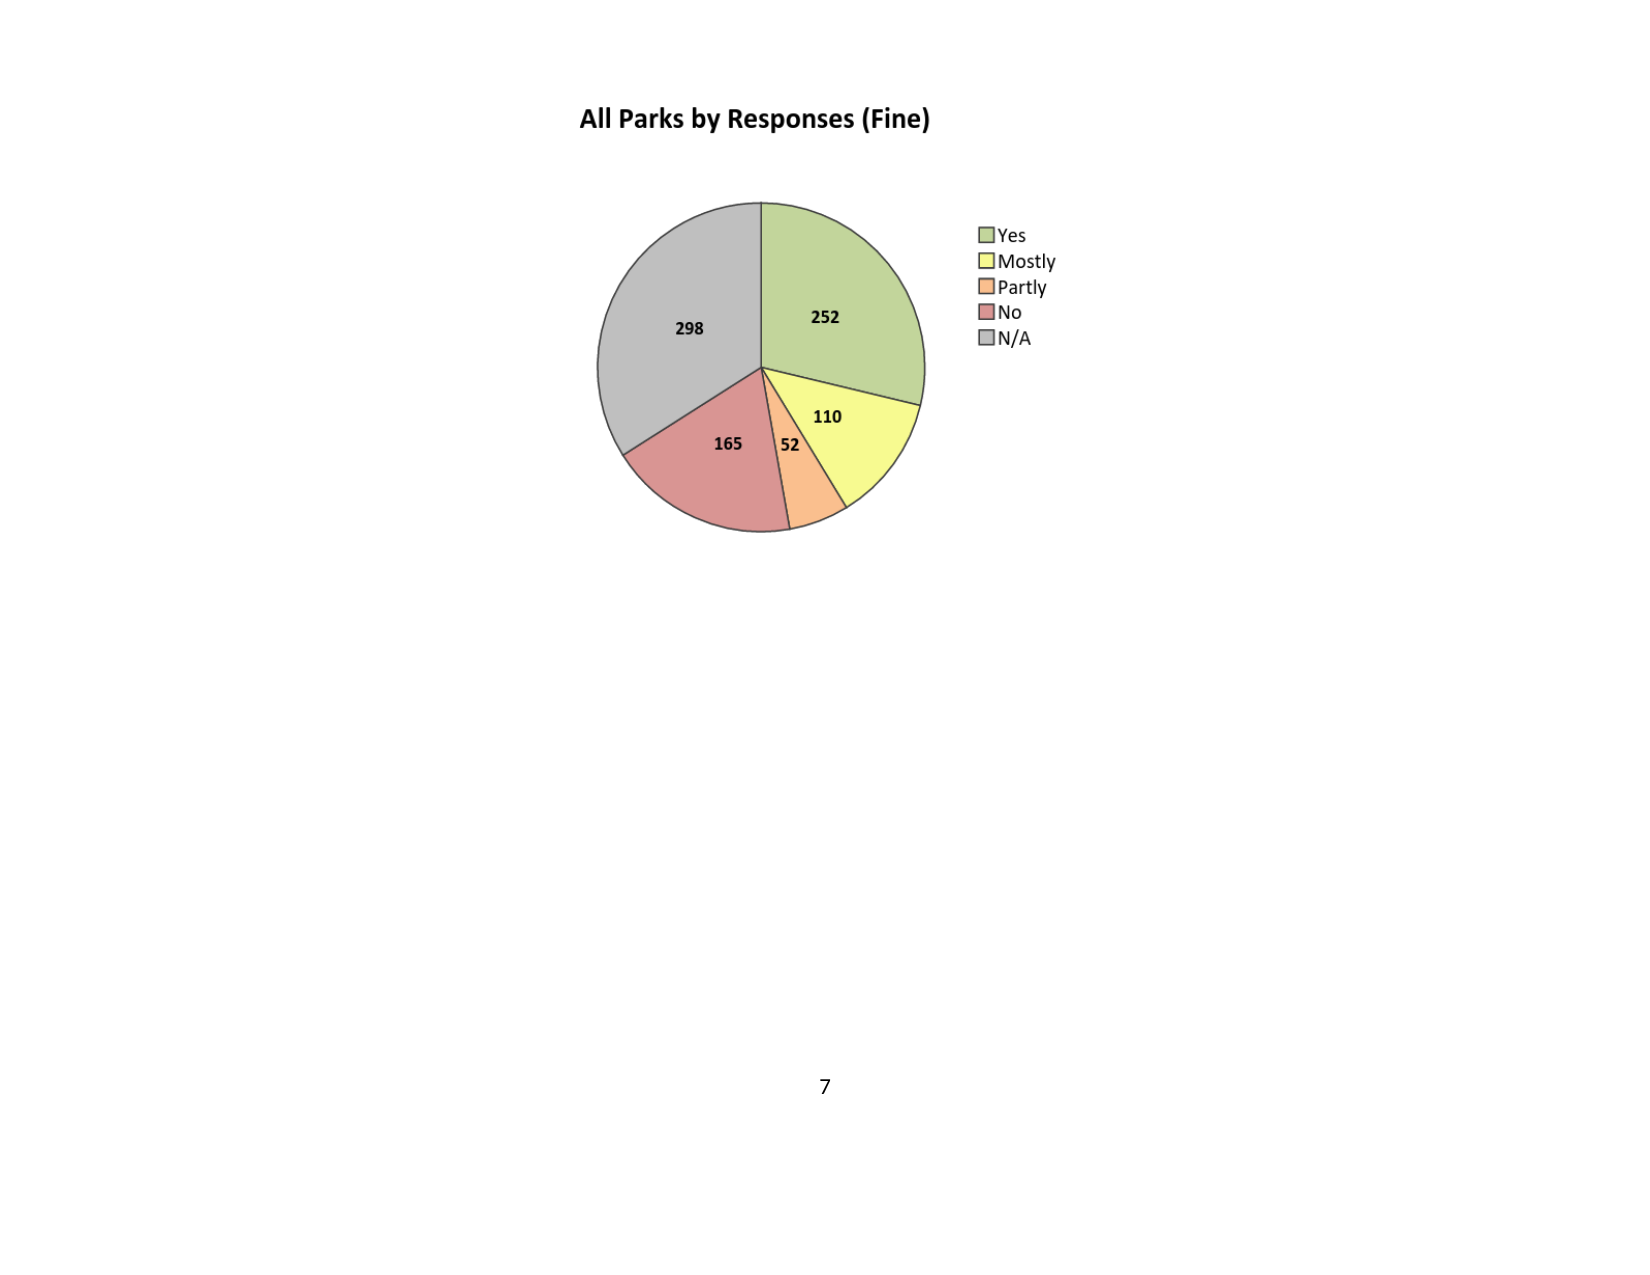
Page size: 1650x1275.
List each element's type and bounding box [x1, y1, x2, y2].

picture [515, 75, 1135, 596]
